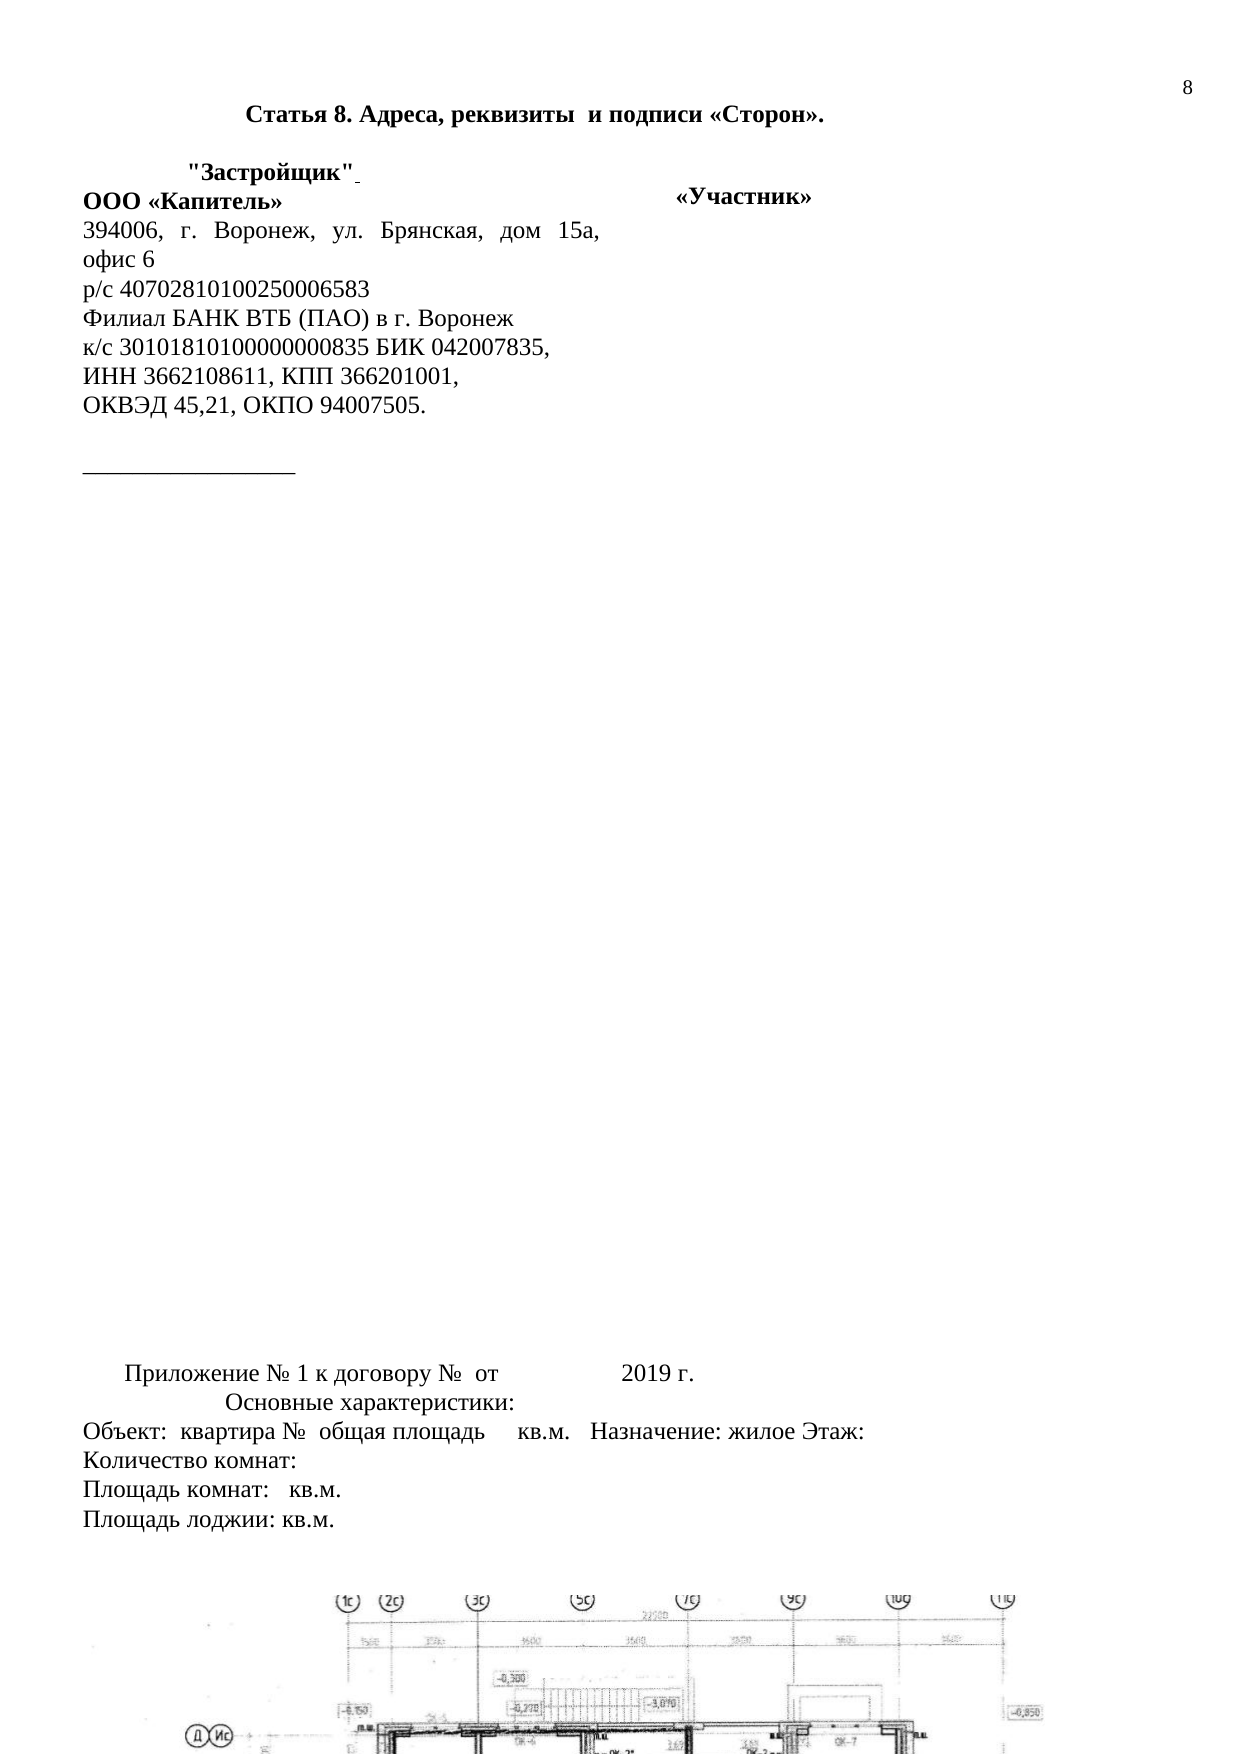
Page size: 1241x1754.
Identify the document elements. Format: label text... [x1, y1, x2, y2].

text Объект: квартира № общая площадь кв.м. Назначение: жилое Этаж: [83, 1416, 1193, 1445]
text _________________ [83, 448, 600, 477]
text ООО «Капитель» [83, 186, 600, 215]
text р/с 40702810100250006583 [83, 273, 600, 302]
text «Участник» [675, 181, 1193, 210]
subtitle Приложение № 1 к договору № от 2019 г. [124, 1358, 1193, 1387]
text ИНН 3662108611, КПП 366201001, [83, 361, 600, 390]
text Филиал БАНК ВТБ (ПАО) в г. Воронеж [83, 302, 600, 332]
text к/с 30101810100000000835 БИК 042007835, [83, 332, 600, 361]
text Площадь лоджии: кв.м. [83, 1503, 1193, 1532]
text "Застройщик" [83, 157, 600, 186]
picture [87, 1595, 1122, 1754]
text Основные характеристики: [83, 1387, 1193, 1416]
text Площадь комнат: кв.м. [83, 1474, 1193, 1503]
text Статья 8. Адреса, реквизиты и подписи «Сторон». [83, 99, 1193, 128]
text 394006, г. Воронеж, ул. Брянская, дом 15а, офис 6 [83, 215, 600, 273]
text ОКВЭД 45,21, ОКПО 94007505. [83, 390, 600, 419]
text Количество комнат: [83, 1445, 1193, 1474]
